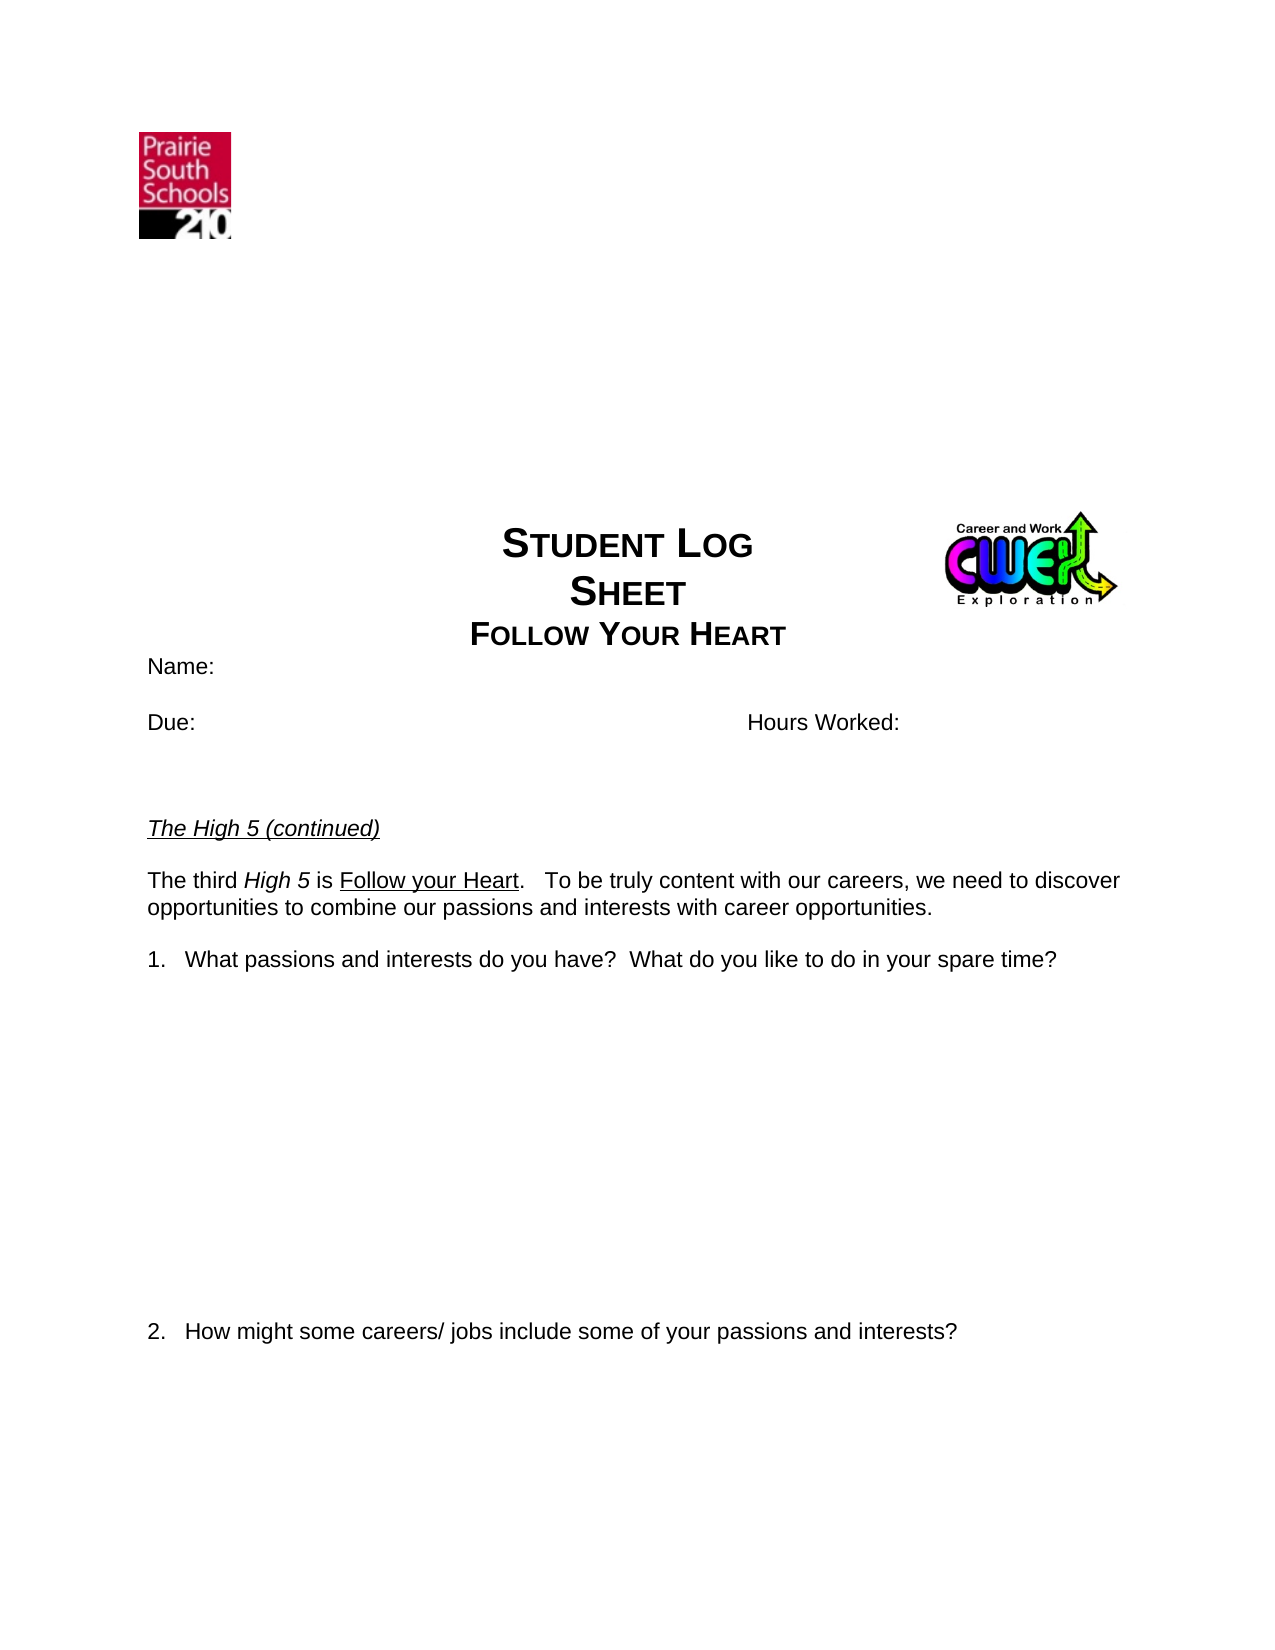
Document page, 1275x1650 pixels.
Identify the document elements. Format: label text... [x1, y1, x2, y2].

picture [925, 505, 1128, 618]
text Due: Hours Worked: [147, 708, 1156, 736]
picture [139, 132, 232, 239]
text The High 5 (continued) [147, 815, 1156, 841]
text Name: [147, 653, 1156, 679]
text The third High 5 is Follow your Heart. To be truly content with our careers, we need to discover opportunities to combine our passions and interests with career opportunities. [147, 867, 1156, 920]
list How might some careers/ jobs include some of your passions and interests? [147, 1318, 1156, 1344]
list What passions and interests do you have? What do you like to do in your spare time? [147, 946, 1156, 973]
